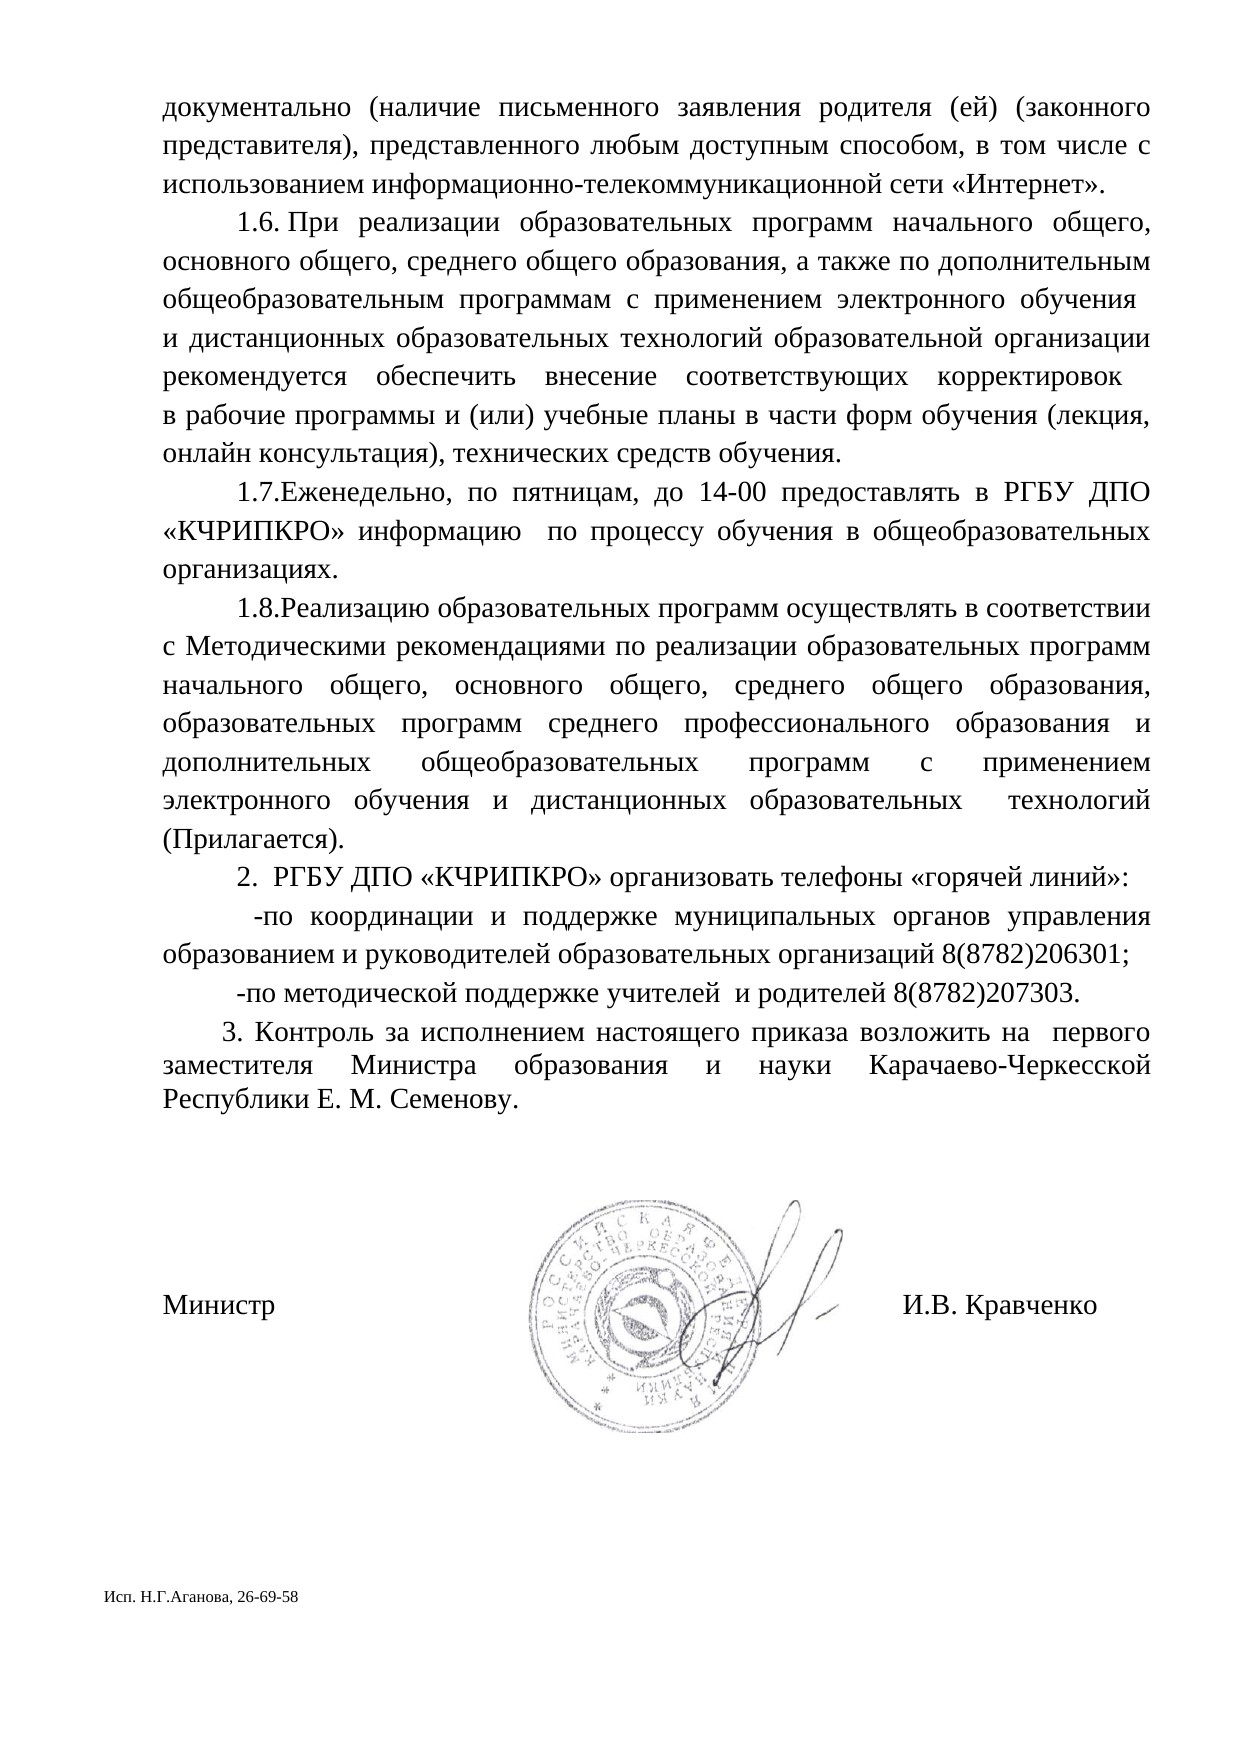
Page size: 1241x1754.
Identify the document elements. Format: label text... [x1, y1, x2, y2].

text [162, 89, 1152, 199]
picture [528, 1200, 843, 1287]
picture [528, 1320, 843, 1433]
text 3. Контроль за исполнением настоящего приказа возложить на первого заместителя Министра образования и науки Карачаево-Черкесской Республики Е. М. Семенову. [162, 1014, 1152, 1114]
text Исп. Н.Г.Аганова, 26-69-58 [103, 1587, 1152, 1606]
text -по координации и поддержке муниципальных органов управления образованием и руководителей образовательных организаций 8(8782)206301; [162, 898, 1152, 970]
text 1.8.Реализацию образовательных программ осуществлять в соответствии с Методическими рекомендациями по реализации образовательных программ начального общего, основного общего, среднего общего образования, образовательных программ среднего профессионального образования и дополнительных общеобразовательных программ с применением электронного обучения и дистанционных образовательных технологий (Прилагается). [162, 590, 1152, 854]
text 1.6. При реализации образовательных программ начального общего, основного общего, среднего общего образования, а также по дополнительным общеобразовательным программам с применением электронного обучения и дистанционных образовательных технологий образовательной организации рекомендуется обеспечить внесение соответствующих корректировок в рабочие программы и (или) учебные планы в части форм обучения (лекция, онлайн консультация), технических средств обучения. [162, 204, 1152, 469]
text 2. РГБУ ДПО «КЧРИПКРО» организовать телефоны «горячей линий»: [162, 859, 1152, 893]
text -по методической поддержке учителей и родителей 8(8782)207303. [162, 975, 1152, 1009]
text Министр И.В. Кравченко [162, 1287, 1152, 1320]
text 1.7.Еженедельно, по пятницам, до 14-00 предоставлять в РГБУ ДПО «КЧРИПКРО» информацию по процессу обучения в общеобразовательных организациях. [162, 474, 1152, 585]
